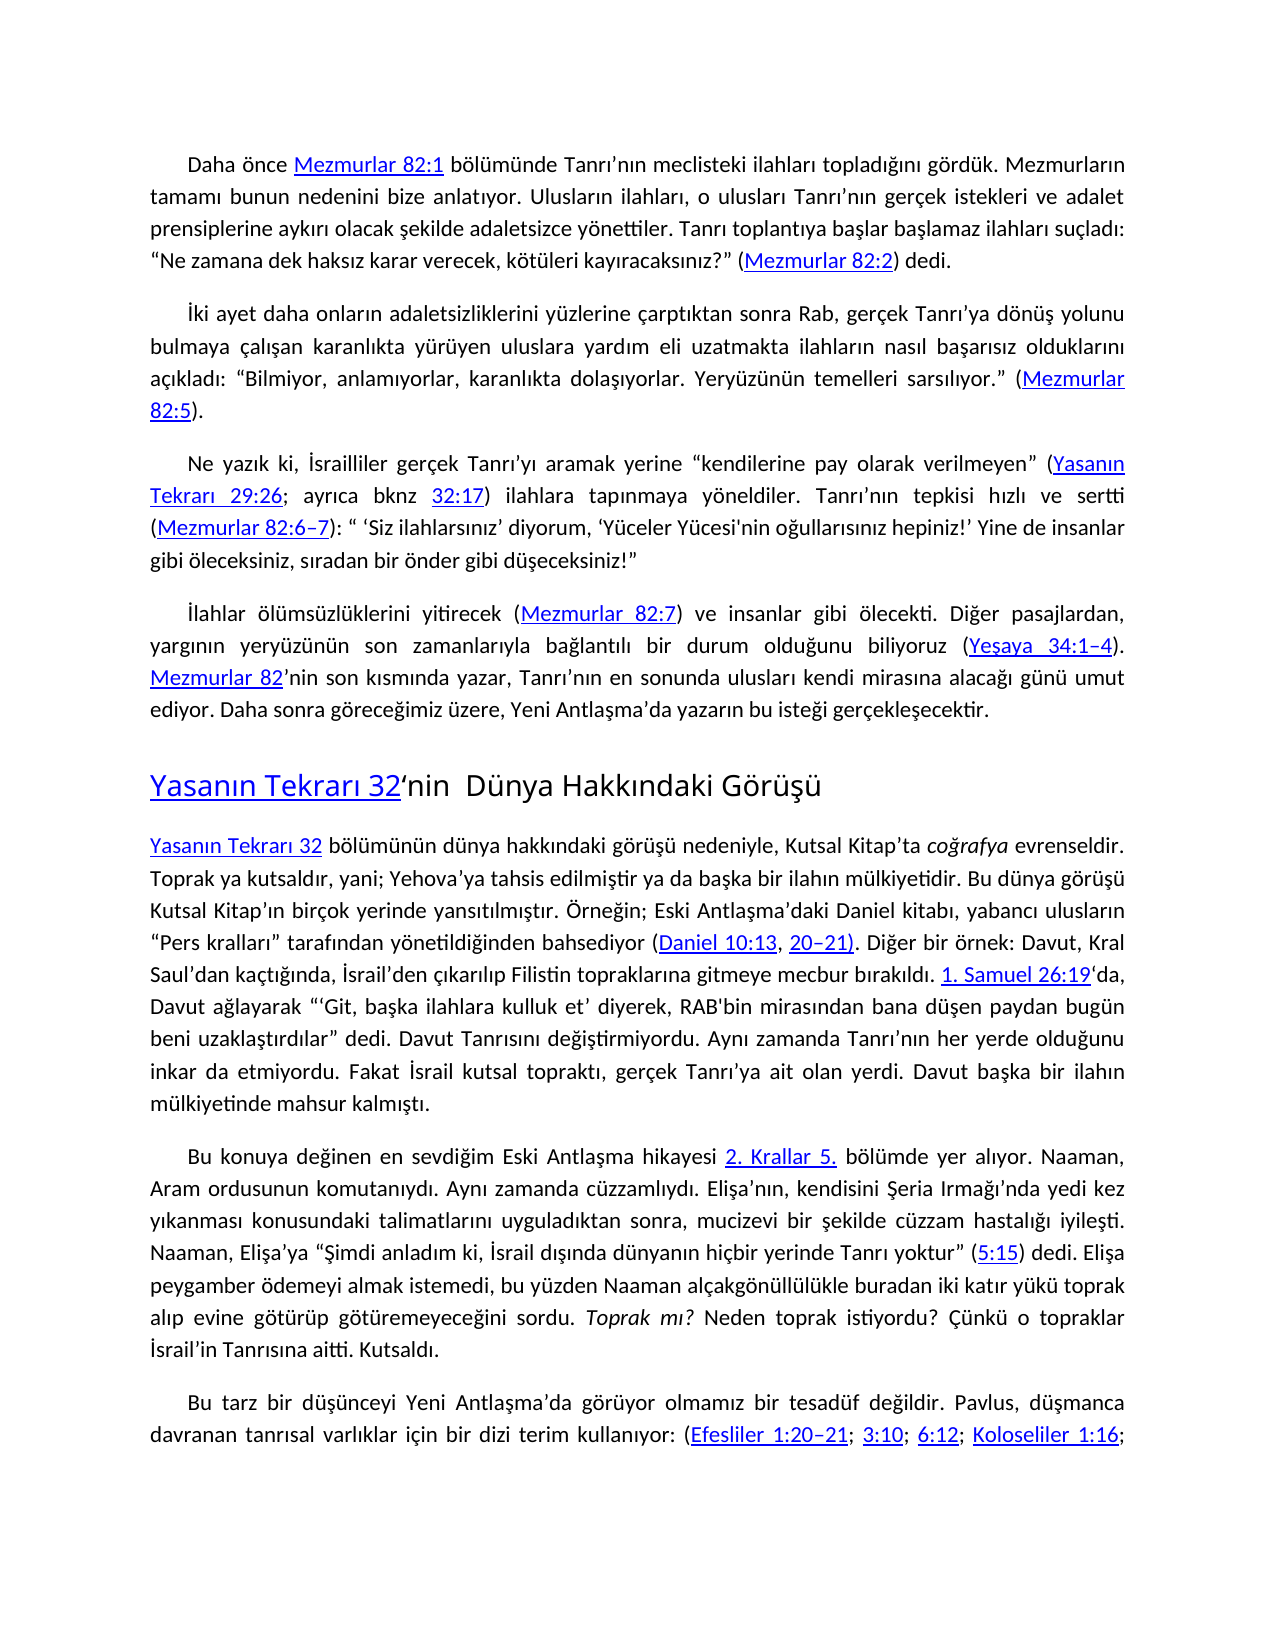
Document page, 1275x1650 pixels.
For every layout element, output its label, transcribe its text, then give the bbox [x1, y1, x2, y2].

text İlahlar ölümsüzlüklerini yitirecek (Mezmurlar 82:7) ve insanlar gibi ölecekti. Diğer pasajlardan, yargının yeryüzünün son zamanlarıyla bağlantılı bir durum olduğunu biliyoruz (Yeşaya 34:1–4). Mezmurlar 82’nin son kısmında yazar, Tanrı’nın en sonunda ulusları kendi mirasına alacağı günü umut ediyor. Daha sonra göreceğimiz üzere, Yeni Antlaşma’da yazarın bu isteği gerçekleşecektir. [150, 599, 1125, 723]
text Bu konuya değinen en sevdiğim Eski Antlaşma hikayesi 2. Krallar 5. bölümde yer alıyor. Naaman, Aram ordusunun komutanıydı. Aynı zamanda cüzzamlıydı. Elişa’nın, kendisini Şeria Irmağı’nda yedi kez yıkanması konusundaki talimatlarını uyguladıktan sonra, mucizevi bir şekilde cüzzam hastalığı iyileşti. Naaman, Elişa’ya “Şimdi anladım ki, İsrail dışında dünyanın hiçbir yerinde Tanrı yoktur” (5:15) dedi. Elişa peygamber ödemeyi almak istemedi, bu yüzden Naaman alçakgönüllülükle buradan iki katır yükü toprak alıp evine götürüp götüremeyeceğini sordu. Toprak mı? Neden toprak istiyordu? Çünkü o topraklar İsrail’in Tanrısına aitti. Kutsaldı. [150, 1142, 1125, 1363]
text İki ayet daha onların adaletsizliklerini yüzlerine çarptıktan sonra Rab, gerçek Tanrı’ya dönüş yolunu bulmaya çalışan karanlıkta yürüyen uluslara yardım eli uzatmakta ilahların nasıl başarısız olduklarını açıkladı: “Bilmiyor, anlamıyorlar, karanlıkta dolaşıyorlar. Yeryüzünün temelleri sarsılıyor.” (Mezmurlar 82:5). [150, 299, 1125, 424]
text Yasanın Tekrarı 32 bölümünün dünya hakkındaki görüşü nedeniyle, Kutsal Kitap’ta coğrafya evrenseldir. Toprak ya kutsaldır, yani; Yehova’ya tahsis edilmiştir ya da başka bir ilahın mülkiyetidir. Bu dünya görüşü Kutsal Kitap’ın birçok yerinde yansıtılmıştır. Örneğin; Eski Antlaşma’daki Daniel kitabı, yabancı ulusların “Pers kralları” tarafından yönetildiğinden bahsediyor (Daniel 10:13, 20–21). Diğer bir örnek: Davut, Kral Saul’dan kaçtığında, İsrail’den çıkarılıp Filistin topraklarına gitmeye mecbur bırakıldı. 1. Samuel 26:19‘da, Davut ağlayarak “‘Git, başka ilahlara kulluk et’ diyerek, RAB'bin mirasından bana düşen paydan bugün beni uzaklaştırdılar” dedi. Davut Tanrısını değiştirmiyordu. Aynı zamanda Tanrı’nın her yerde olduğunu inkar da etmiyordu. Fakat İsrail kutsal topraktı, gerçek Tanrı’ya ait olan yerdi. Davut başka bir ilahın mülkiyetinde mahsur kalmıştı. [150, 831, 1125, 1117]
text Ne yazık ki, İsrailliler gerçek Tanrı’yı aramak yerine “kendilerine pay olarak verilmeyen” (Yasanın Tekrarı 29:26; ayrıca bknz 32:17) ilahlara tapınmaya yöneldiler. Tanrı’nın tepkisi hızlı ve sertti (Mezmurlar 82:6–7): “ ‘Siz ilahlarsınız’ diyorum, ‘Yüceler Yücesi'nin oğullarısınız hepiniz!’ Yine de insanlar gibi öleceksiniz, sıradan bir önder gibi düşeceksiniz!” [150, 449, 1125, 574]
text Daha önce Mezmurlar 82:1 bölümünde Tanrı’nın meclisteki ilahları topladığını gördük. Mezmurların tamamı bunun nedenini bize anlatıyor. Ulusların ilahları, o ulusları Tanrı’nın gerçek istekleri ve adalet prensiplerine aykırı olacak şekilde adaletsizce yönettiler. Tanrı toplantıya başlar başlamaz ilahları suçladı: “Ne zamana dek haksız karar verecek, kötüleri kayıracaksınız?” (Mezmurlar 82:2) dedi. [150, 150, 1125, 274]
text Yasanın Tekrarı 32‘nin Dünya Hakkındaki Görüşü [150, 765, 1125, 805]
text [150, 1388, 1125, 1448]
